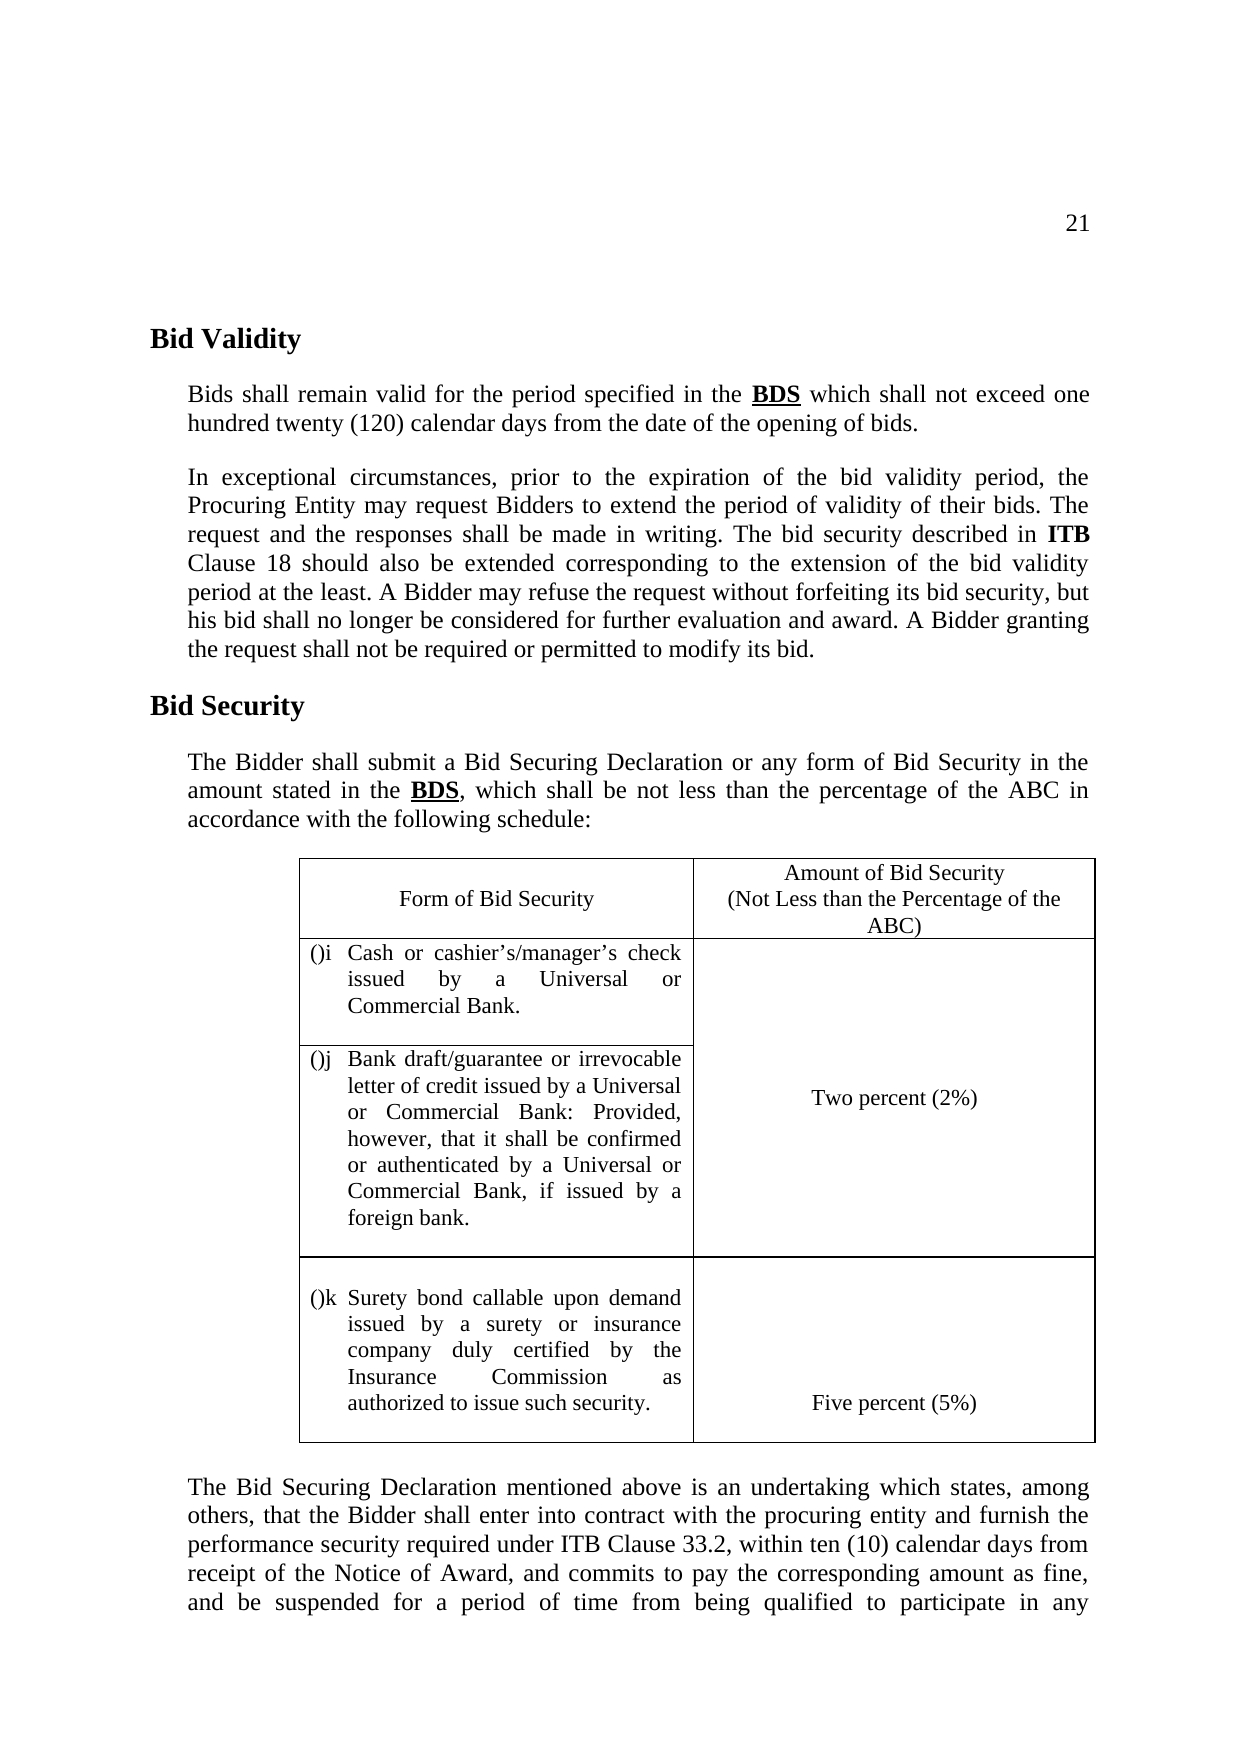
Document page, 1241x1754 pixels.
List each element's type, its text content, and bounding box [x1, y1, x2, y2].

table_header Amount of Bid Security (Not Less than the Percentage of the ABC) [694, 859, 1094, 938]
subtitle Bid Security [150, 688, 1090, 722]
table_header Form of Bid Security [300, 859, 693, 938]
table_cell Two percent (2%) [694, 939, 1094, 1256]
table_cell Surety bond callable upon demand issued by a surety or insurance company duly certified by the Insurance Commission as authorized to issue such security. [300, 1258, 693, 1442]
list The Bidder shall submit a Bid Securing Declaration or any form of Bid Security in the amount stated in the BDS, which shall be not less than the percentage of the ABC in accordance with the following schedule: [187, 747, 1090, 833]
table_cell Bank draft/guarantee or irrevocable letter of credit issued by a Universal or Commercial Bank: Provided, however, that it shall be confirmed or authenticated by a Universal or Commercial Bank, if issued by a foreign bank. [300, 1046, 693, 1256]
list In exceptional circumstances, prior to the expiration of the bid validity period, the Procuring Entity may request Bidders to extend the period of validity of their bids. The request and the responses shall be made in writing. The bid security described in ITB Clause 18 should also be extended corresponding to the extension of the bid validity period at the least. A Bidder may refuse the request without forfeiting its bid security, but his bid shall no longer be considered for further evaluation and award. A Bidder granting the request shall not be required or permitted to modify its bid. [187, 462, 1090, 663]
subtitle Bid Validity [150, 321, 1090, 354]
table_cell Five percent (5%) [694, 1258, 1094, 1442]
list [187, 1472, 1090, 1615]
text 21 [150, 208, 1090, 237]
table_cell Cash or cashier’s/manager’s check issued by a Universal or Commercial Bank. [300, 939, 693, 1044]
list Bids shall remain valid for the period specified in the BDS which shall not exceed one hundred twenty (120) calendar days from the date of the opening of bids. [187, 379, 1090, 437]
